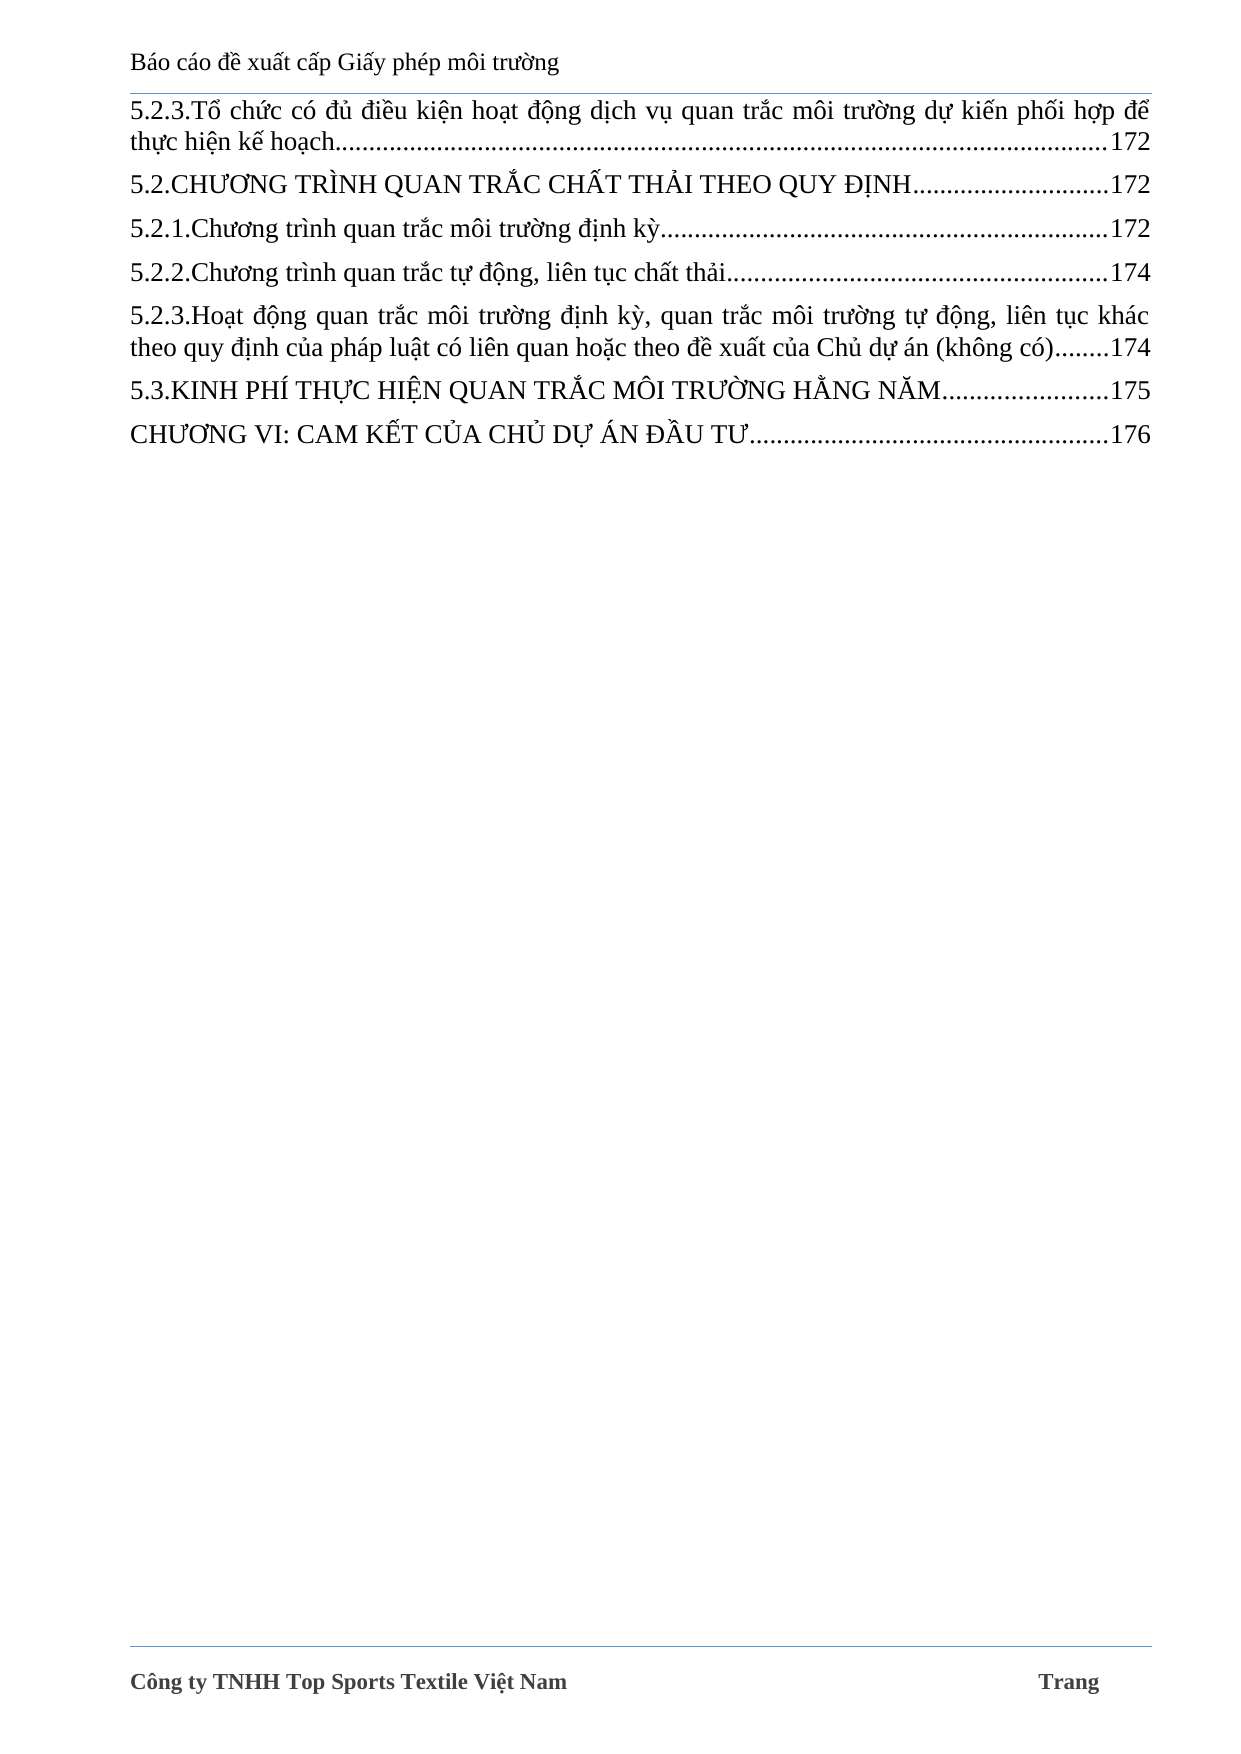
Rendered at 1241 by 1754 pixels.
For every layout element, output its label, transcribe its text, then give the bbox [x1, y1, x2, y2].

text 5.2.2.Chương trình quan trắc tự động, liên tục chất thải 174 [130, 256, 1152, 287]
text 5.2.CHƯƠNG TRÌNH QUAN TRẮC CHẤT THẢI THEO QUY ĐỊNH 172 [130, 168, 1152, 200]
text 5.2.1.Chương trình quan trắc môi trường định kỳ 172 [130, 212, 1152, 243]
text 5.2.3.Tổ chức có đủ điều kiện hoạt động dịch vụ quan trắc môi trường dự kiến phối hợp để thực hiện kế hoạch 172 [130, 94, 1152, 156]
text 5.3.KINH PHÍ THỰC HIỆN QUAN TRẮC MÔI TRƯỜNG HẰNG NĂM 175 [130, 374, 1152, 405]
text 5.2.3.Hoạt động quan trắc môi trường định kỳ, quan trắc môi trường tự động, liên tục khác theo quy định của pháp luật có liên quan hoặc theo đề xuất của Chủ dự án (không có) 174 [130, 299, 1152, 362]
text CHƯƠNG VI: CAM KẾT CỦA CHỦ DỰ ÁN ĐẦU TƯ 176 [130, 418, 1152, 449]
